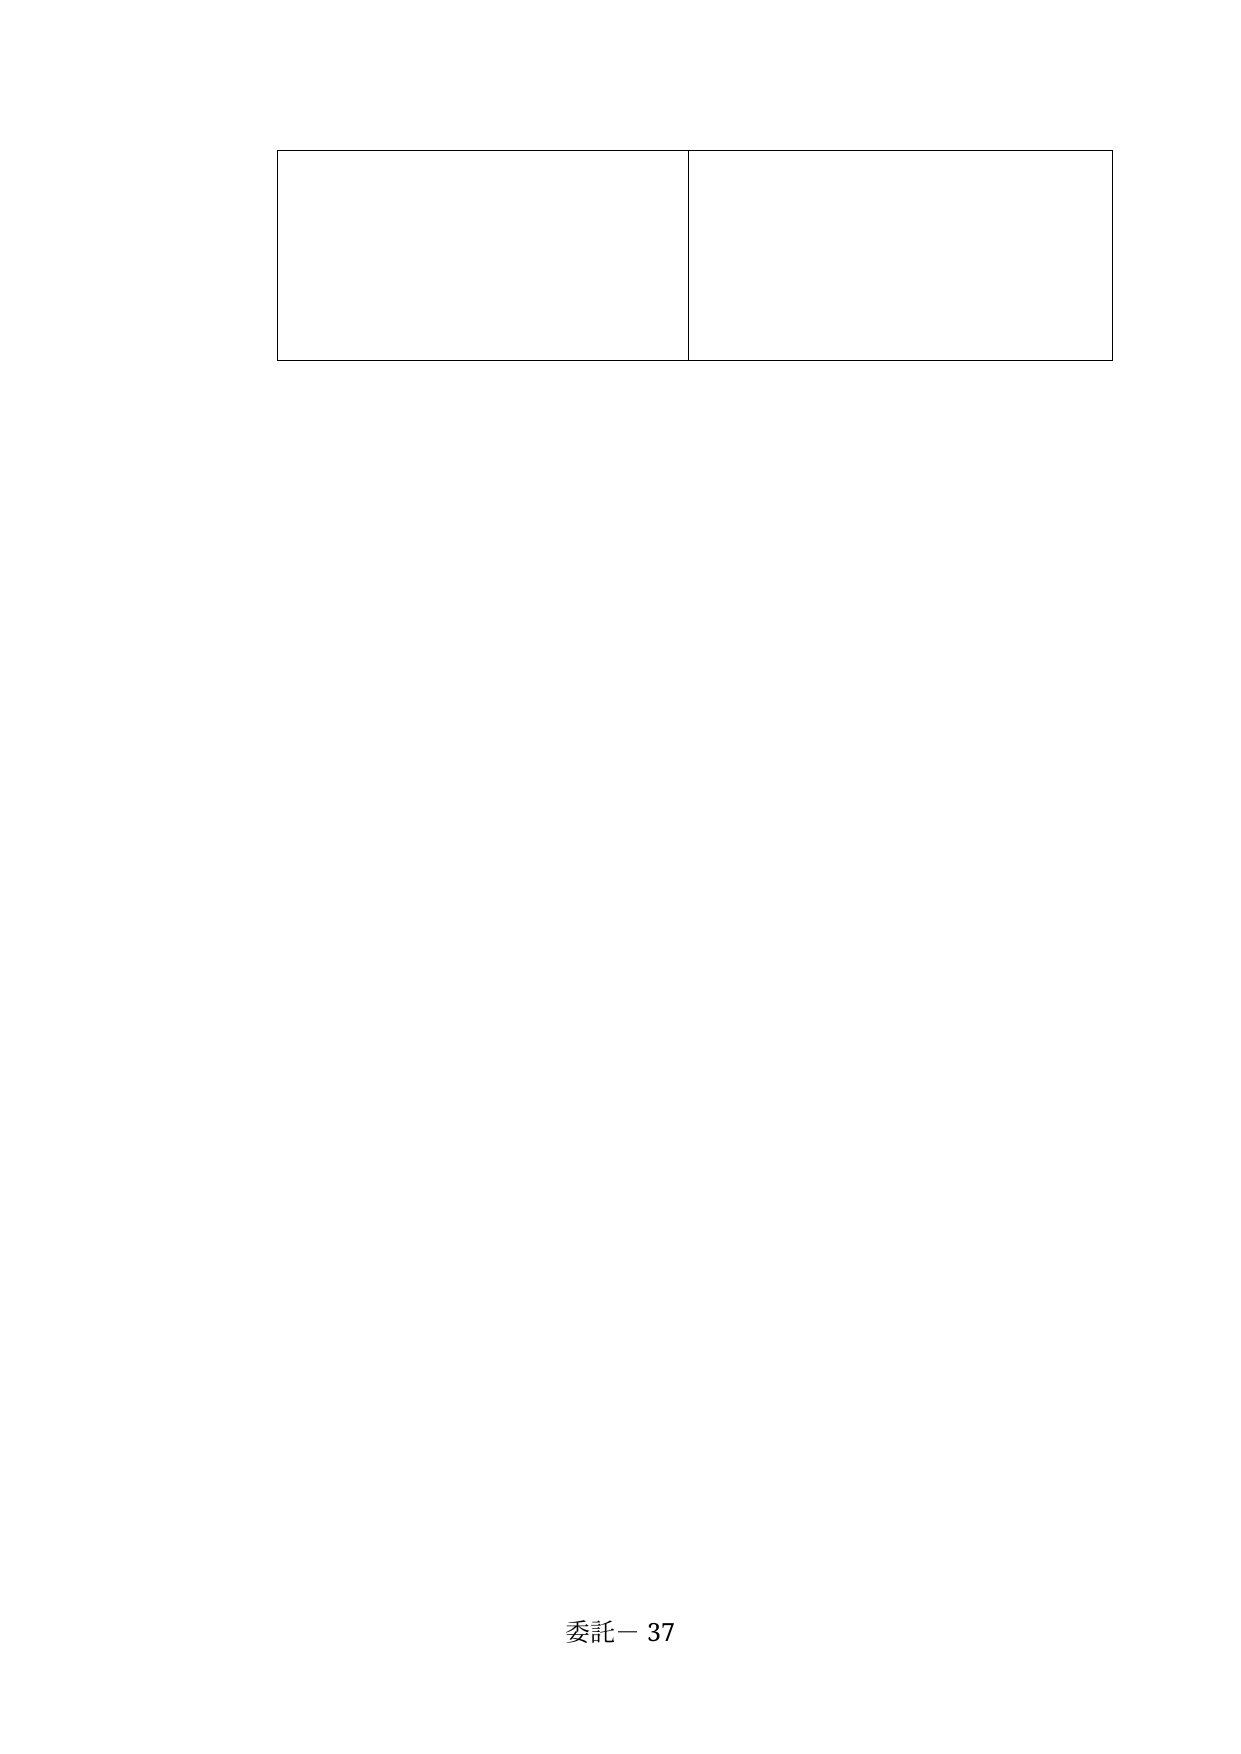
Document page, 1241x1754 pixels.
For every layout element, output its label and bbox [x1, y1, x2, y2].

table_cell [278, 151, 688, 360]
table_cell [689, 151, 1112, 360]
